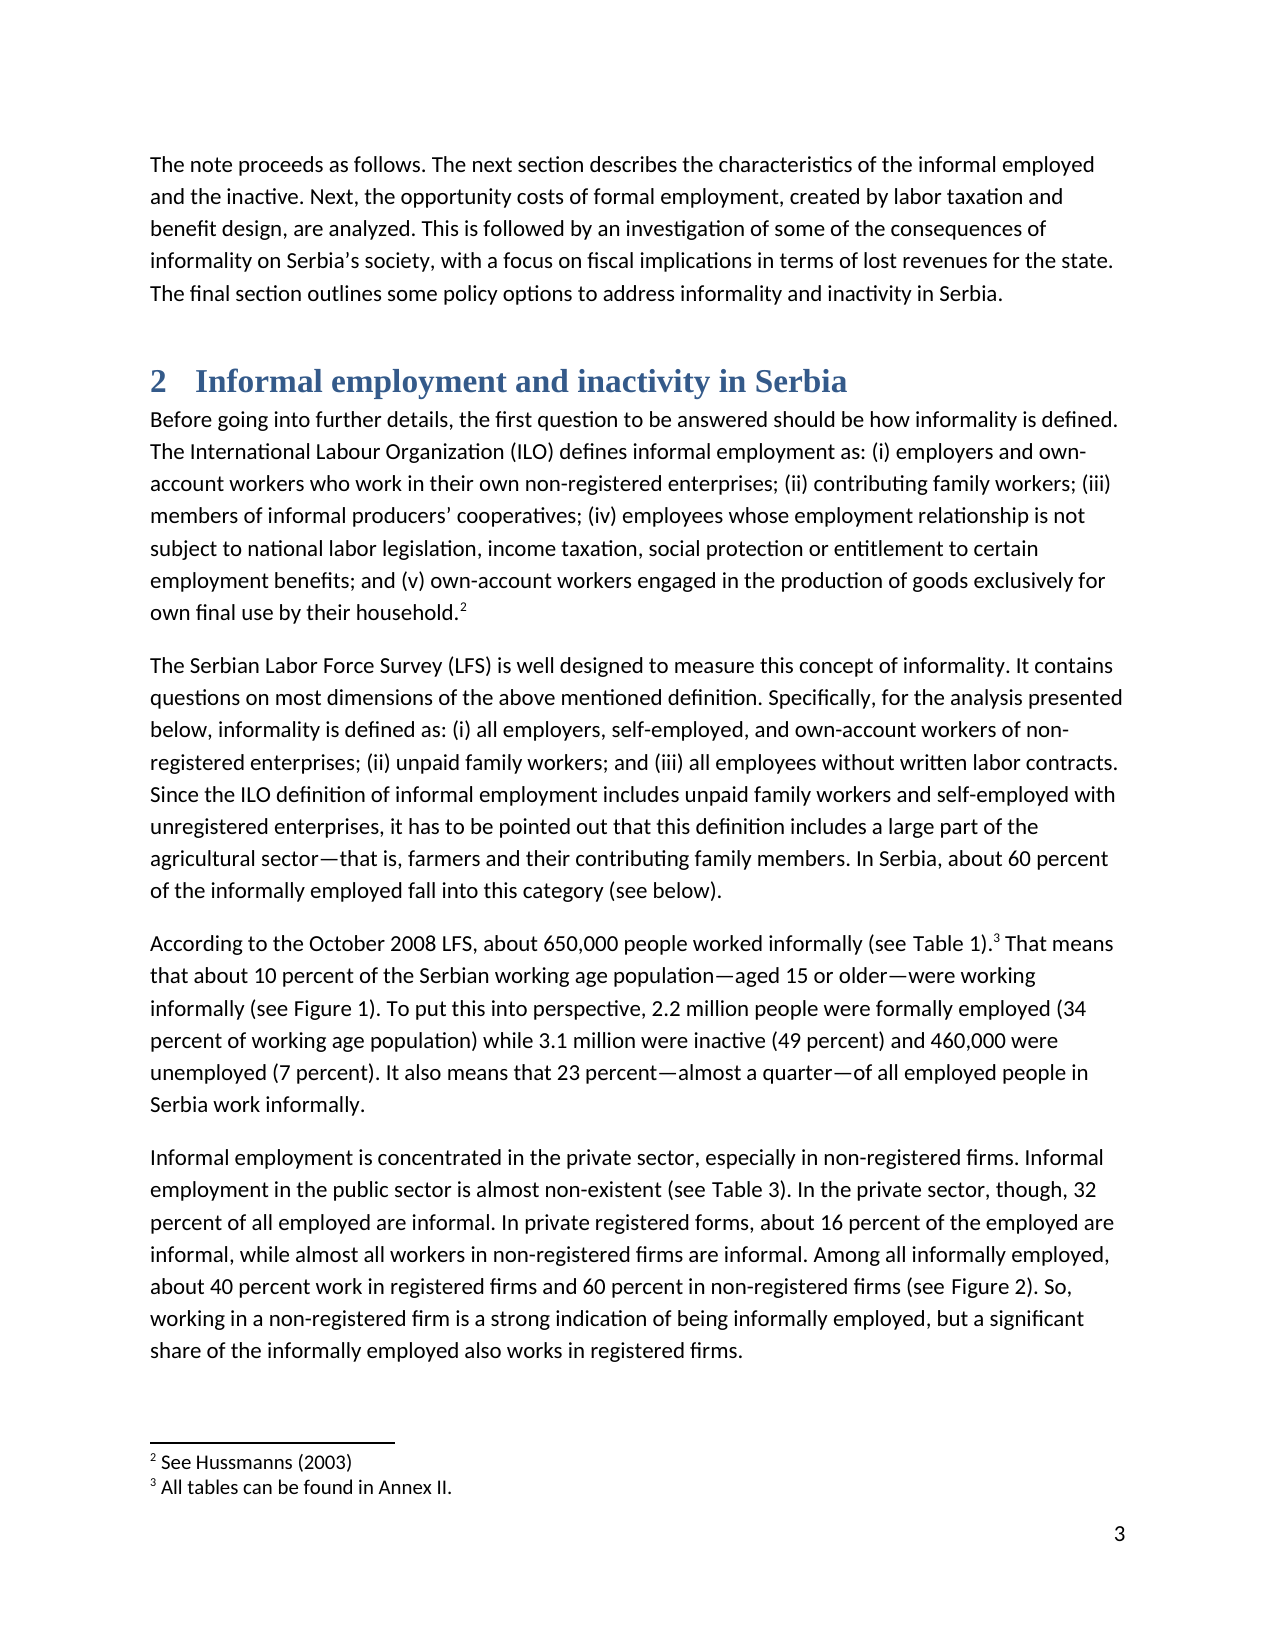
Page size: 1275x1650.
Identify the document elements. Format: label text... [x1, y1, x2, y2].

subtitle Informal employment and inactivity in Serbia [150, 361, 1125, 399]
text Before going into further details, the first question to be answered should be how informality is defined. The International Labour Organization (ILO) defines informal employment as: (i) employers and own-account workers who work in their own non-registered enterprises; (ii) contributing family workers; (iii) members of informal producers’ cooperatives; (iv) employees whose employment relationship is not subject to national labor legislation, income taxation, social protection or entitlement to certain employment benefits; and (v) own-account workers engaged in the production of goods exclusively for own final use by their household. [150, 405, 1125, 626]
text The Serbian Labor Force Survey (LFS) is well designed to measure this concept of informality. It contains questions on most dimensions of the above mentioned definition. Specifically, for the analysis presented below, informality is defined as: (i) all employers, self-employed, and own-account workers of non-registered enterprises; (ii) unpaid family workers; and (iii) all employees without written labor contracts. Since the ILO definition of informal employment includes unpaid family workers and self-employed with unregistered enterprises, it has to be pointed out that this definition includes a large part of the agricultural sector—that is, farmers and their contributing family members. In Serbia, about 60 percent of the informally employed fall into this category (see below). [150, 651, 1125, 904]
text The note proceeds as follows. The next section describes the characteristics of the informal employed and the inactive. Next, the opportunity costs of formal employment, created by labor taxation and benefit design, are analyzed. This is followed by an investigation of some of the consequences of informality on Serbia’s society, with a focus on fiscal implications in terms of lost revenues for the state. The final section outlines some policy options to address informality and inactivity in Serbia. [150, 150, 1125, 307]
text Informal employment is concentrated in the private sector, especially in non-registered firms. Informal employment in the public sector is almost non-existent (see Table 3). In the private sector, though, 32 percent of all employed are informal. In private registered forms, about 16 percent of the employed are informal, while almost all workers in non-registered firms are informal. Among all informally employed, about 40 percent work in registered firms and 60 percent in non-registered firms (see Figure 2). So, working in a non-registered firm is a strong indication of being informally employed, but a significant share of the informally employed also works in registered firms. [150, 1143, 1125, 1364]
